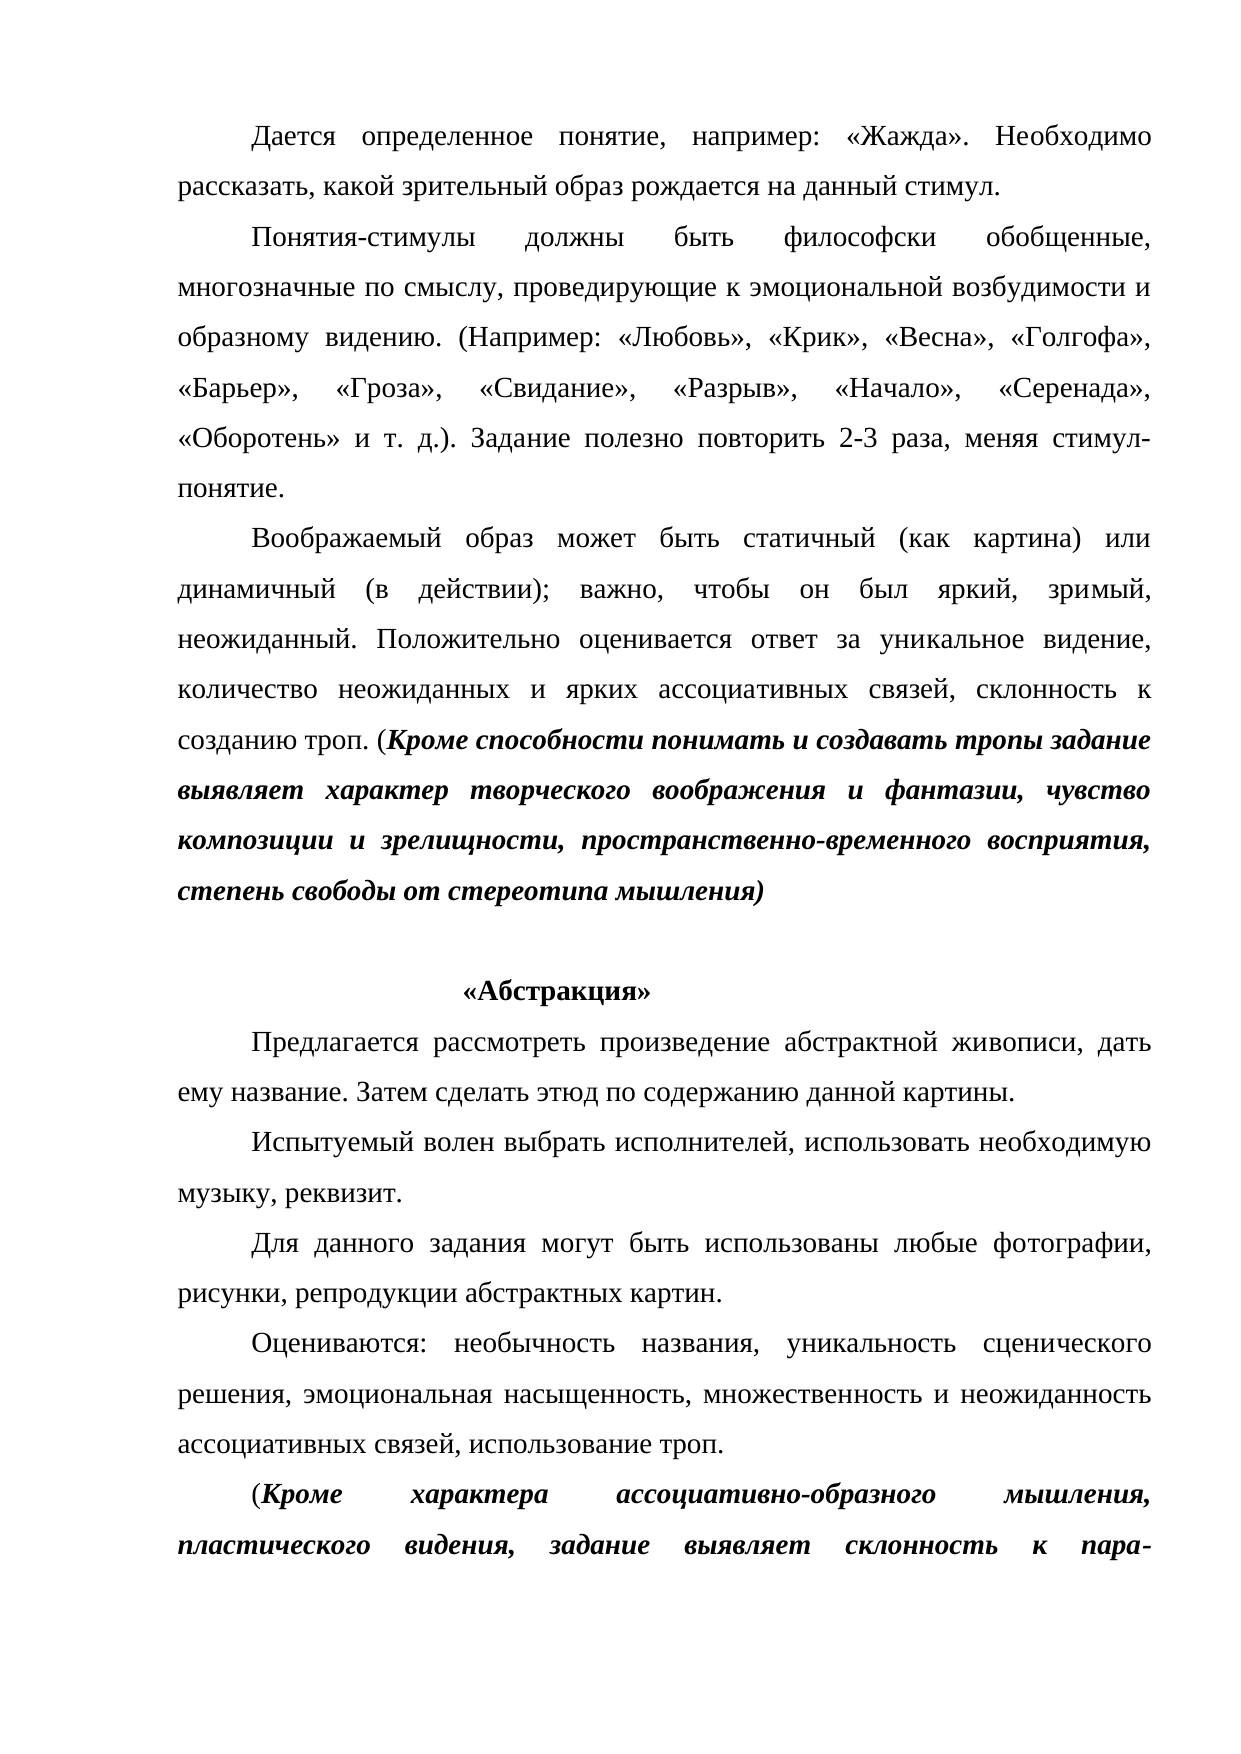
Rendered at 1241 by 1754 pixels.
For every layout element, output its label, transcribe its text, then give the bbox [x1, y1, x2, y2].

text Для данного задания могут быть использованы любые фотографии, рисунки, репродукции абстрактных картин. [177, 1225, 1152, 1309]
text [177, 1477, 1152, 1560]
text Предлагается рассмотреть произведение абстрактной живописи, дать ему название. Затем сделать этюд по содержанию данной картины. [177, 1024, 1152, 1108]
text Понятия-стимулы должны быть философски обобщенные, многозначные по смыслу, проведирующие к эмоциональной возбудимости и образному видению. (Например: «Любовь», «Крик», «Весна», «Голгофа», «Барьер», «Гроза», «Свидание», «Разрыв», «Начало», «Серенада», «Оборотень» и т. д.). Задание полезно повторить 2-3 раза, меняя стимул-понятие. [177, 219, 1152, 504]
text «Абстракция» [177, 973, 1152, 1007]
text Испытуемый волен выбрать исполнителей, использовать необходимую музыку, реквизит. [177, 1124, 1152, 1208]
text Воображаемый образ может быть статичный (как картина) или динамичный (в действии); важно, чтобы он был яркий, зримый, неожиданный. Положительно оценивается ответ за уникальное видение, количество неожиданных и ярких ассоциативных связей, склонность к созданию троп. (Кроме способности понимать и создавать тропы задание выявляет характер творческого воображения и фантазии, чувство композиции и зрелищности, пространственно-временного восприятия, степень свободы от стереотипа мышления) [177, 521, 1152, 906]
text Оцениваются: необычность названия, уникальность сценического решения, эмоциональная насыщенность, множественность и неожиданность ассоциативных связей, использование троп. [177, 1326, 1152, 1460]
text Дается определенное понятие, например: «Жажда». Необходимо рассказать, какой зрительный образ рождается на данный стимул. [177, 118, 1152, 202]
